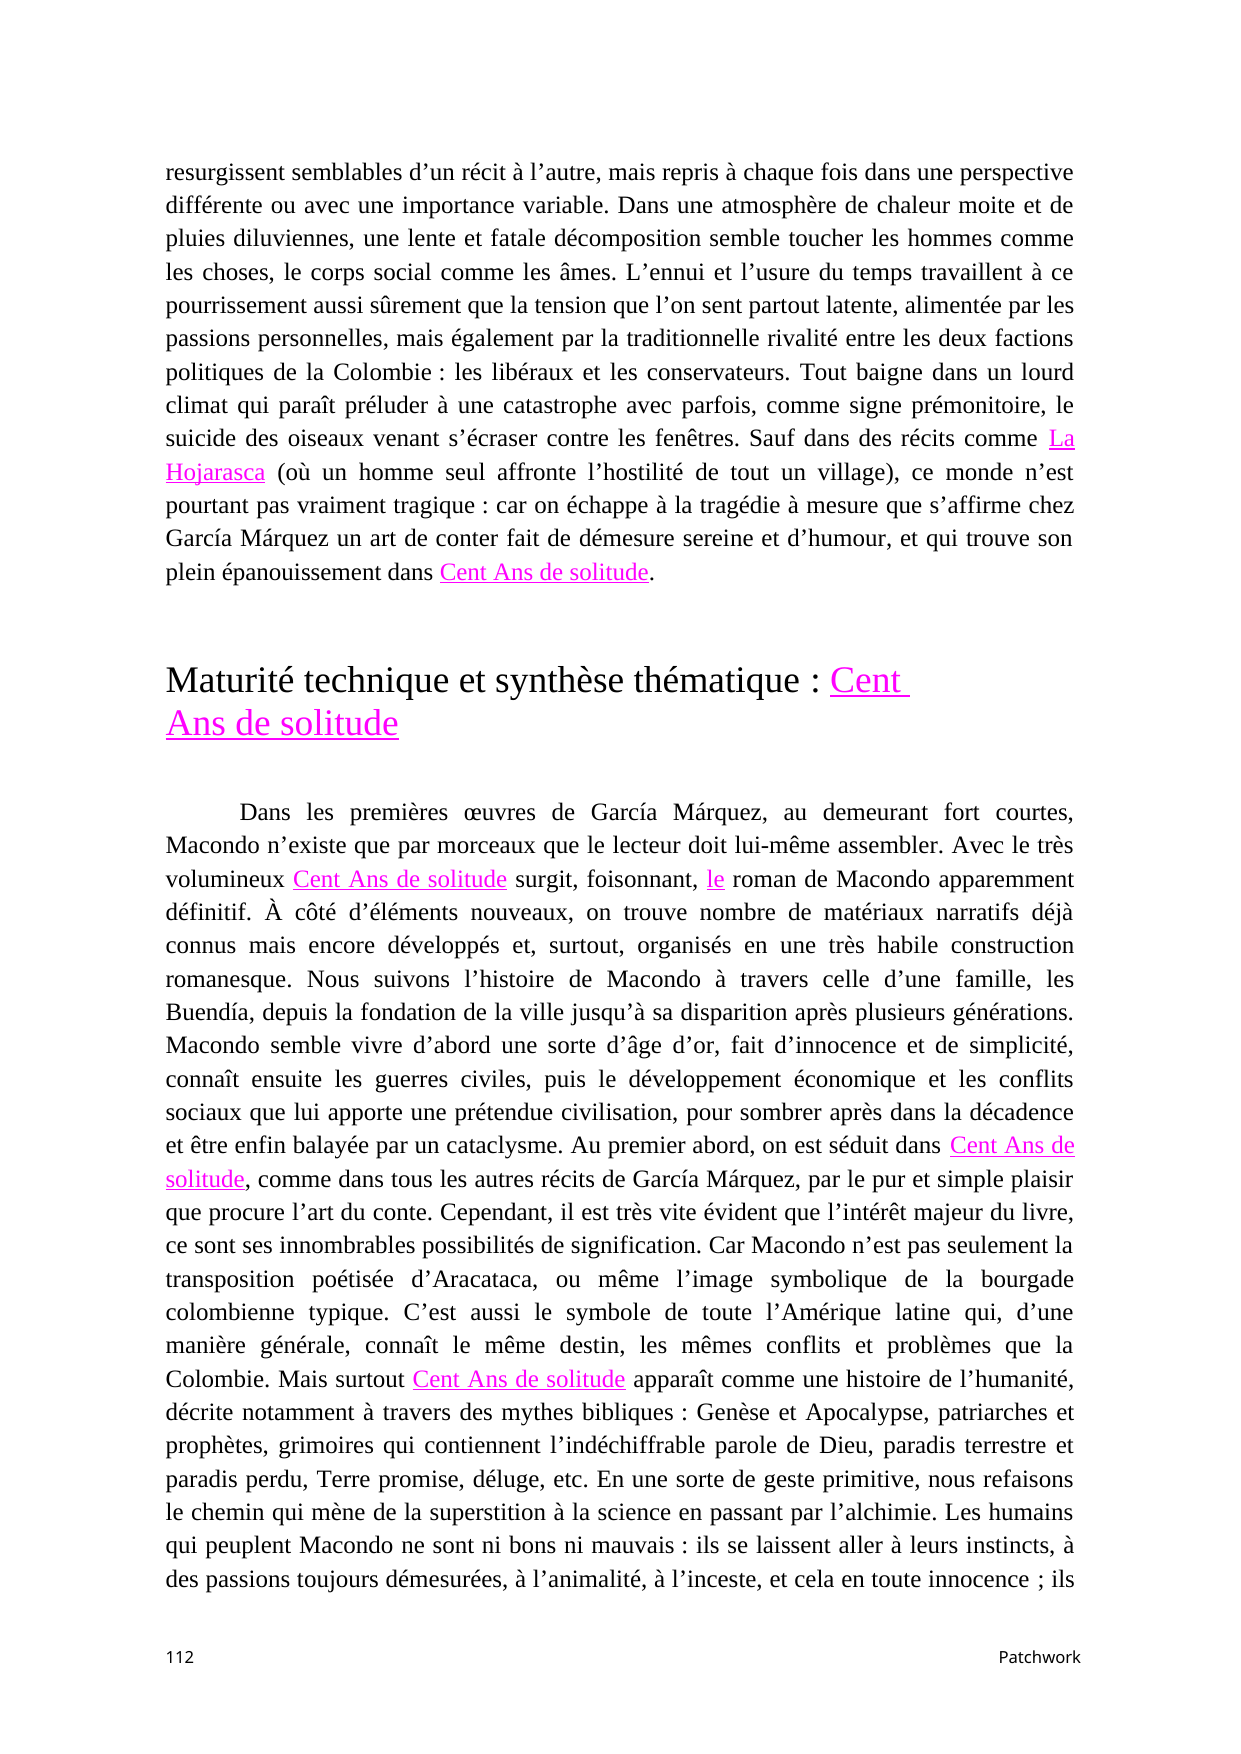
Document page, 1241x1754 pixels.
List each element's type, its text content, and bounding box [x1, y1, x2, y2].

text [165, 153, 1075, 587]
subtitle Maturité technique et synthèse thématique : Cent Ans de solitude [165, 658, 957, 744]
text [165, 794, 1075, 1594]
